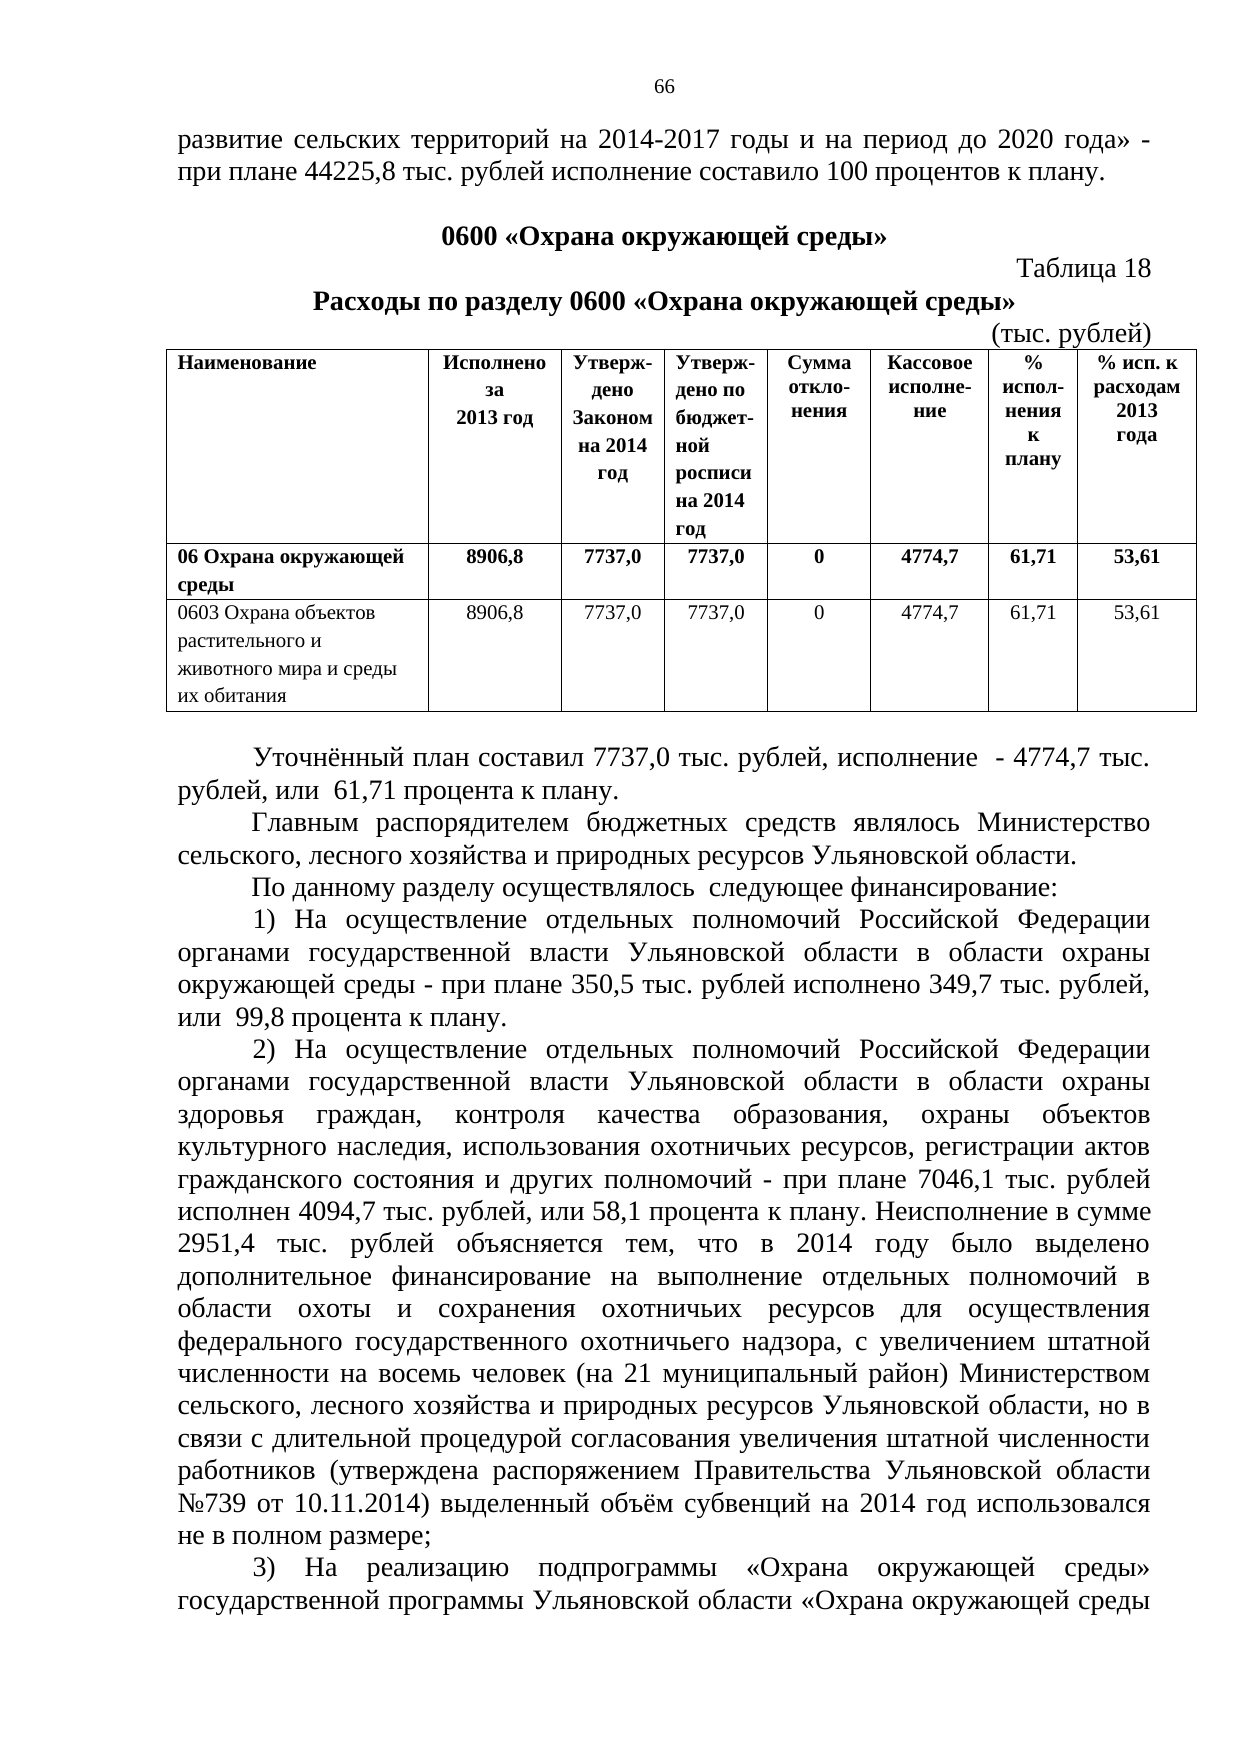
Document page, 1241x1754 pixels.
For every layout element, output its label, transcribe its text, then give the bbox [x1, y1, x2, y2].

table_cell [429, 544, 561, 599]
text (тыс. рублей) [177, 316, 1152, 349]
text Таблица 18 [177, 252, 1152, 284]
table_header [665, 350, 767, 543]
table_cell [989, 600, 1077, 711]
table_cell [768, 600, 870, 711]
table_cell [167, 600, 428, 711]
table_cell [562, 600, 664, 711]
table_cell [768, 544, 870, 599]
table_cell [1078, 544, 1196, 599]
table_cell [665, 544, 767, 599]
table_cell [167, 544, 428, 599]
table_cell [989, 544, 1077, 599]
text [177, 122, 1152, 187]
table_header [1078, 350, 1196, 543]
text 1) На осуществление отдельных полномочий Российской Федерации органами государственной власти Ульяновской области в области охраны окружающей среды - при плане 350,5 тыс. рублей исполнено 349,7 тыс. рублей, или 99,8 процента к плану. [177, 902, 1152, 1032]
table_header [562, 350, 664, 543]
text По данному разделу осуществлялось следующее финансирование: [177, 870, 1152, 902]
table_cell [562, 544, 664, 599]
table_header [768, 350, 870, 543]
text Расходы по разделу 0600 «Охрана окружающей среды» [177, 284, 1152, 316]
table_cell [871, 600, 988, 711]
text 2) На осуществление отдельных полномочий Российской Федерации органами государственной власти Ульяновской области в области охраны здоровья граждан, контроля качества образования, охраны объектов культурного наследия, использования охотничьих ресурсов, регистрации актов гражданского состояния и других полномочий - при плане 7046,1 тыс. рублей исполнен 4094,7 тыс. рублей, или 58,1 процента к плану. Неисполнение в сумме 2951,4 тыс. рублей объясняется тем, что в 2014 году было выделено дополнительное финансирование на выполнение отдельных полномочий в области охоты и сохранения охотничьих ресурсов для осуществления федерального государственного охотничьего надзора, с увеличением штатной численности на восемь человек (на 21 муниципальный район) Министерством сельского, лесного хозяйства и природных ресурсов Ульяновской области, но в связи с длительной процедурой согласования увеличения штатной численности работников (утверждена распоряжением Правительства Ульяновской области №739 от 10.11.2014) выделенный объём субвенций на 2014 год использовался не в полном размере; [177, 1032, 1152, 1550]
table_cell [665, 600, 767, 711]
text Уточнённый план составил 7737,0 тыс. рублей, исполнение - 4774,7 тыс. рублей, или 61,71 процента к плану. [177, 741, 1152, 805]
text Главным распорядителем бюджетных средств являлось Министерство сельского, лесного хозяйства и природных ресурсов Ульяновской области. [177, 805, 1152, 870]
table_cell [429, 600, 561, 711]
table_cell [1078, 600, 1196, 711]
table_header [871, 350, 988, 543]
text 0600 «Охрана окружающей среды» [177, 219, 1152, 252]
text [177, 1550, 1152, 1615]
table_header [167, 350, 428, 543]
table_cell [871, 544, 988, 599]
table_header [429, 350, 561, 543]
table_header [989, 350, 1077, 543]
